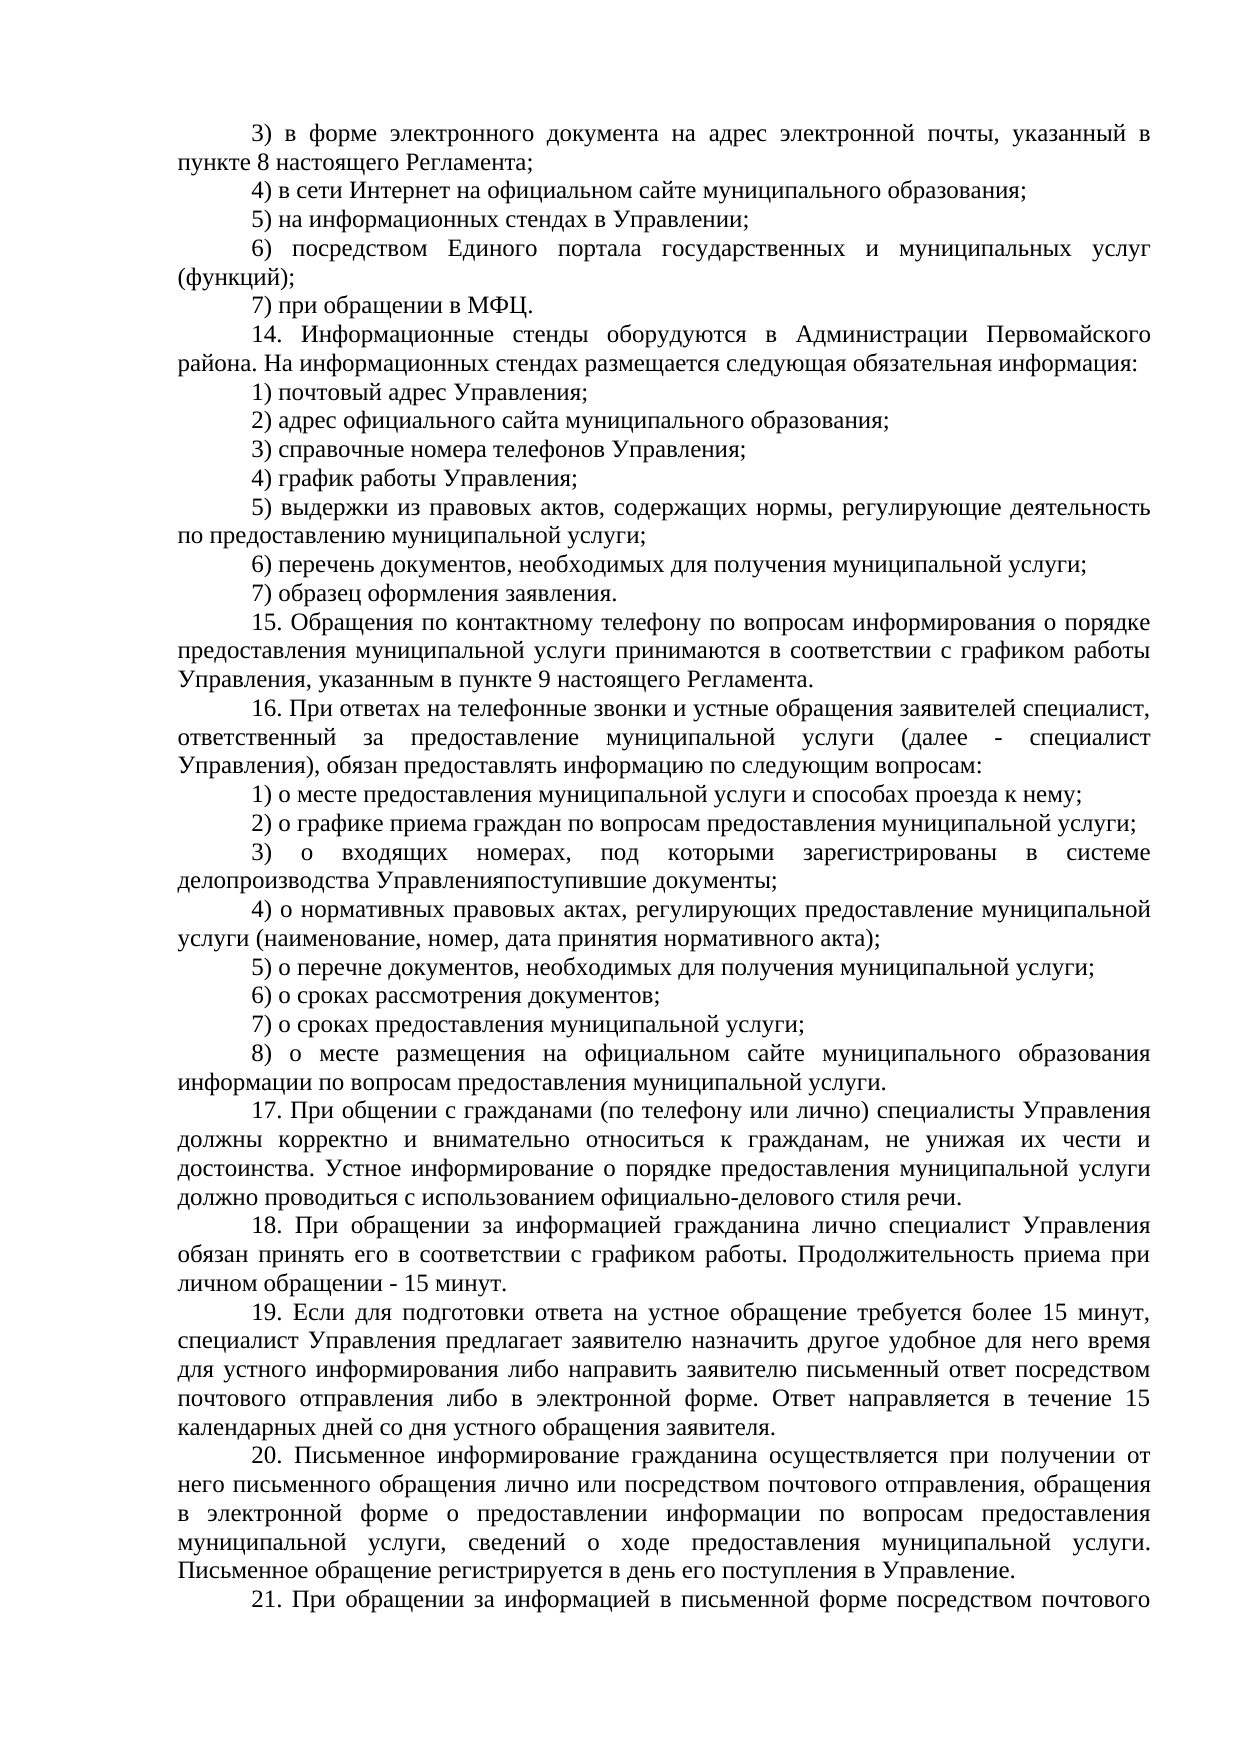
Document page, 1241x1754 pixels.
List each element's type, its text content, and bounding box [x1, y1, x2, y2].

text 7) образец оформления заявления. [177, 578, 1152, 607]
text 1) о месте предоставления муниципальной услуги и способах проезда к нему; [177, 779, 1152, 808]
text 15. Обращения по контактному телефону по вопросам информирования о порядке предоставления муниципальной услуги принимаются в соответствии с графиком работы Управления, указанным в пункте 9 настоящего Регламента. [177, 607, 1152, 693]
text 5) о перечне документов, необходимых для получения муниципальной услуги; [177, 952, 1152, 981]
text 16. При ответах на телефонные звонки и устные обращения заявителей специалист, ответственный за предоставление муниципальной услуги (далее - специалист Управления), обязан предоставлять информацию по следующим вопросам: [177, 693, 1152, 779]
text 14. Информационные стенды оборудуются в Администрации Первомайского района. На информационных стендах размещается следующая обязательная информация: [177, 319, 1152, 377]
text 2) адрес официального сайта муниципального образования; [177, 406, 1152, 434]
text 8) о месте размещения на официальном сайте муниципального образования информации по вопросам предоставления муниципальной услуги. [177, 1038, 1152, 1096]
text 2) о графике приема граждан по вопросам предоставления муниципальной услуги; [177, 808, 1152, 837]
text 5) выдержки из правовых актов, содержащих нормы, регулирующие деятельность по предоставлению муниципальной услуги; [177, 492, 1152, 549]
text 1) почтовый адрес Управления; [177, 377, 1152, 406]
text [177, 1584, 1152, 1613]
text 3) справочные номера телефонов Управления; [177, 434, 1152, 463]
text 4) о нормативных правовых актах, регулирующих предоставление муниципальной услуги (наименование, номер, дата принятия нормативного акта); [177, 894, 1152, 952]
text 4) график работы Управления; [177, 463, 1152, 492]
text 3) в форме электронного документа на адрес электронной почты, указанный в пункте 8 настоящего Регламента; [177, 118, 1152, 176]
text 17. При общении с гражданами (по телефону или лично) специалисты Управления должны корректно и внимательно относиться к гражданам, не унижая их чести и достоинства. Устное информирование о порядке предоставления муниципальной услуги должно проводиться с использованием официально-делового стиля речи. [177, 1096, 1152, 1211]
text 6) перечень документов, необходимых для получения муниципальной услуги; [177, 549, 1152, 578]
text 6) о сроках рассмотрения документов; [177, 981, 1152, 1009]
text 7) при обращении в МФЦ. [177, 291, 1152, 319]
text 6) посредством Единого портала государственных и муниципальных услуг (функций); [177, 233, 1152, 291]
text 4) в сети Интернет на официальном сайте муниципального образования; [177, 176, 1152, 204]
text 3) о входящих номерах, под которыми зарегистрированы в системе делопроизводства Управленияпоступившие документы; [177, 837, 1152, 894]
text 18. При обращении за информацией гражданина лично специалист Управления обязан принять его в соответствии с графиком работы. Продолжительность приема при личном обращении - 15 минут. [177, 1211, 1152, 1297]
text 7) о сроках предоставления муниципальной услуги; [177, 1009, 1152, 1038]
text 5) на информационных стендах в Управлении; [177, 204, 1152, 233]
text 20. Письменное информирование гражданина осуществляется при получении от него письменного обращения лично или посредством почтового отправления, обращения в электронной форме о предоставлении информации по вопросам предоставления муниципальной услуги, сведений о ходе предоставления муниципальной услуги. Письменное обращение регистрируется в день его поступления в Управление. [177, 1441, 1152, 1584]
text 19. Если для подготовки ответа на устное обращение требуется более 15 минут, специалист Управления предлагает заявителю назначить другое удобное для него время для устного информирования либо направить заявителю письменный ответ посредством почтового отправления либо в электронной форме. Ответ направляется в течение 15 календарных дней со дня устного обращения заявителя. [177, 1297, 1152, 1441]
